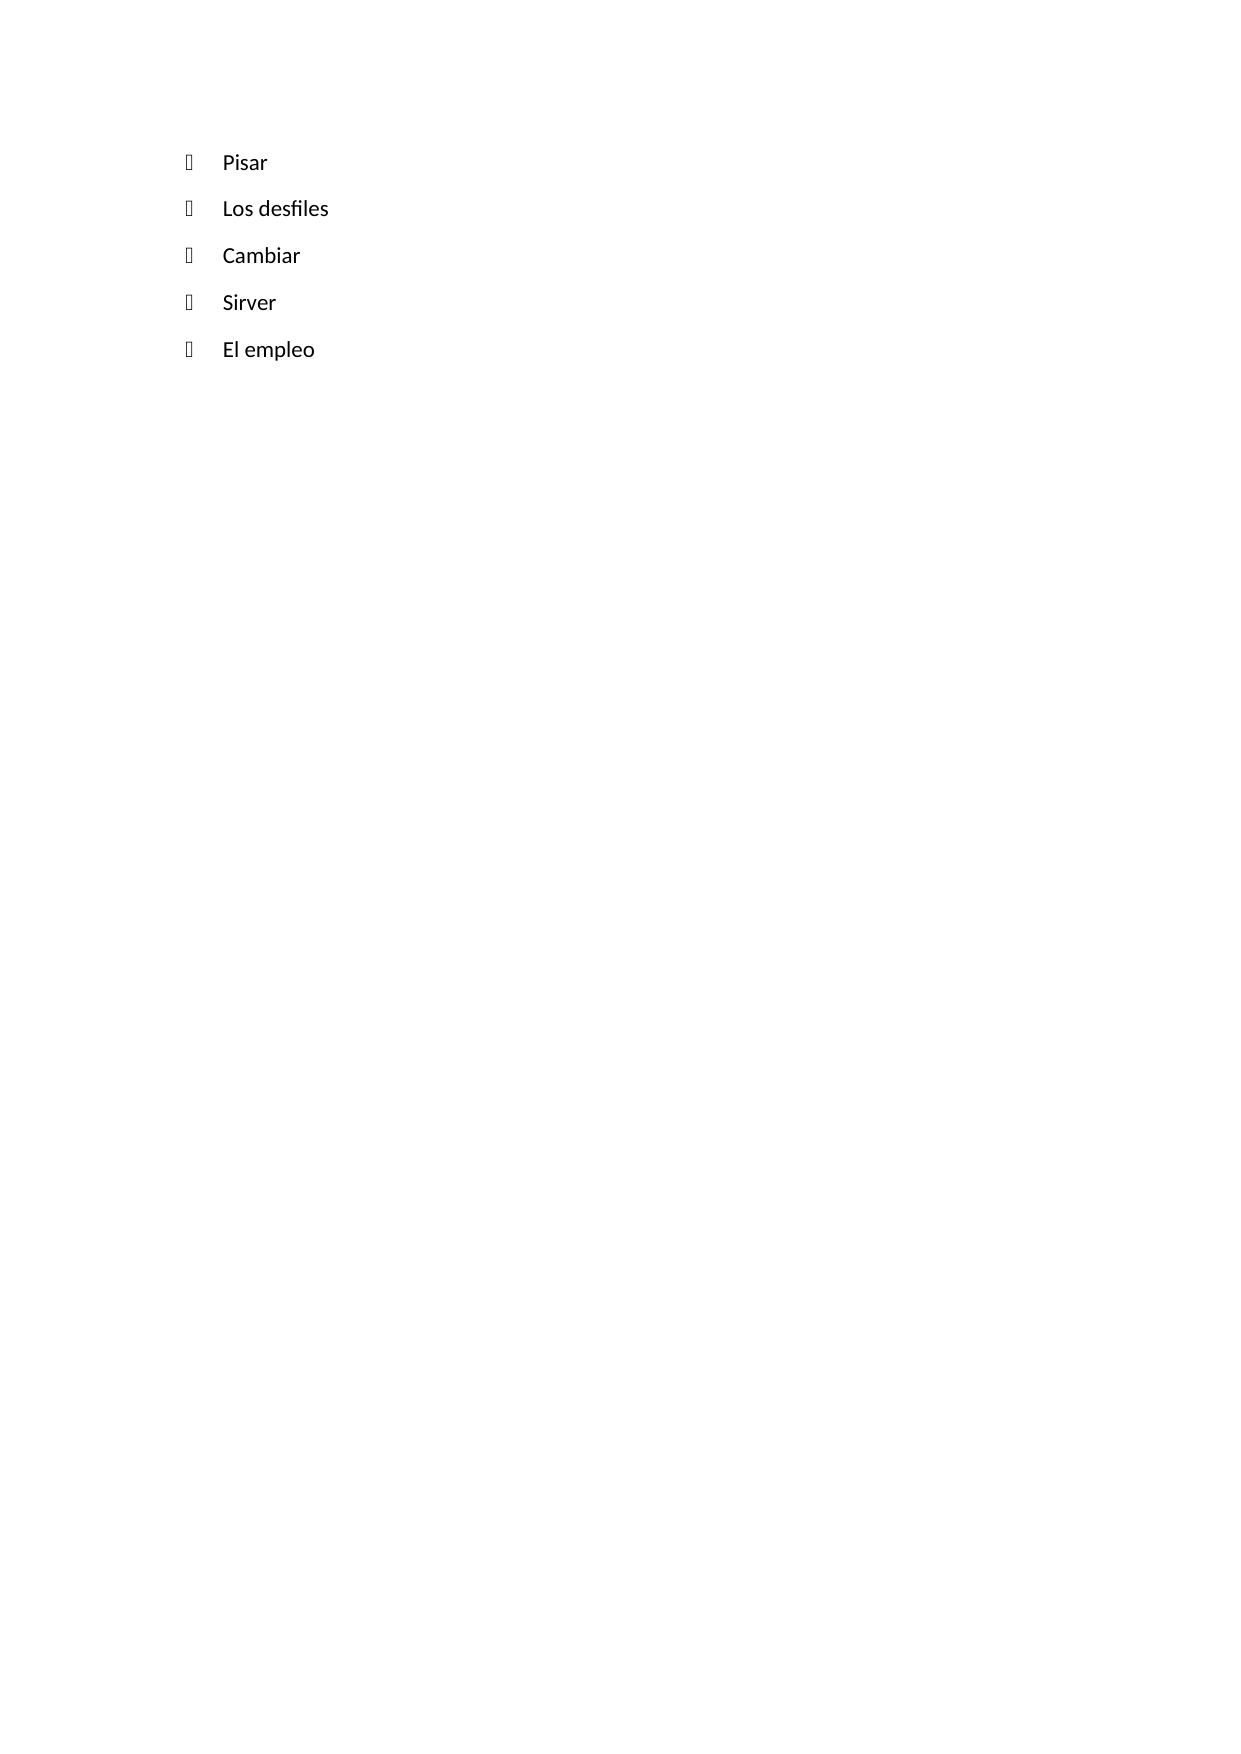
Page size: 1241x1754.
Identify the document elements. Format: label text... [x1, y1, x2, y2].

list Pisar [185, 148, 1093, 176]
list Los desfiles [185, 194, 1093, 222]
list Sirver [185, 288, 1093, 316]
list Cambiar [185, 241, 1093, 269]
list El empleo [185, 335, 1093, 363]
